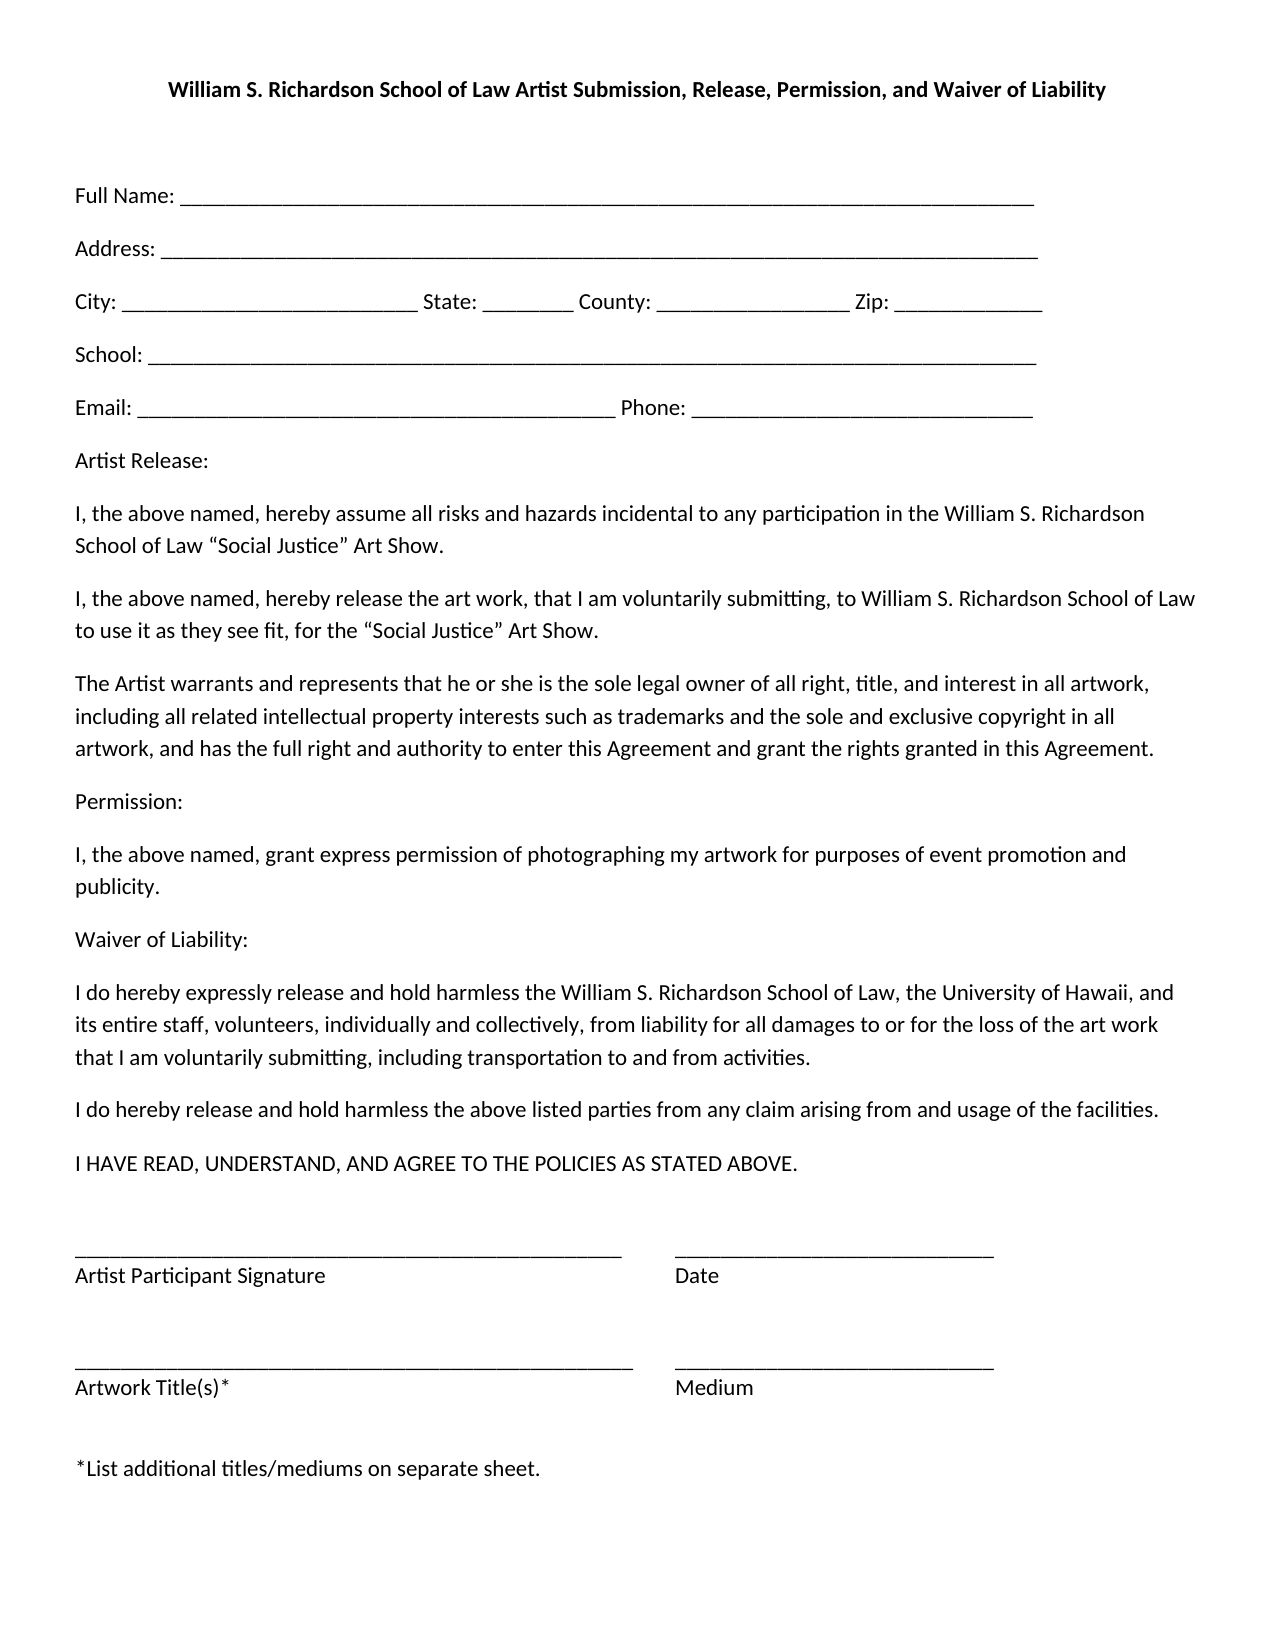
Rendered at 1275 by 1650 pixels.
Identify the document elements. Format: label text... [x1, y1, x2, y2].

text ________________________________________________ ____________________________ [75, 1233, 1200, 1261]
text School: ______________________________________________________________________________ [75, 340, 1200, 368]
text Email: __________________________________________ Phone: ______________________________ [75, 393, 1200, 421]
text I HAVE READ, UNDERSTAND, AND AGREE TO THE POLICIES AS STATED ABOVE. [75, 1149, 1200, 1177]
text Address: _____________________________________________________________________________ [75, 234, 1200, 262]
text City: __________________________ State: ________ County: _________________ Zip: _____________ [75, 287, 1200, 315]
text I, the above named, hereby assume all risks and hazards incidental to any participation in the William S. Richardson School of Law “Social Justice” Art Show. [75, 499, 1200, 559]
text I do hereby release and hold harmless the above listed parties from any claim arising from and usage of the facilities. [75, 1096, 1200, 1124]
text Artwork Title(s)* Medium [75, 1373, 1200, 1401]
text I do hereby expressly release and hold harmless the William S. Richardson School of Law, the University of Hawaii, and its entire staff, volunteers, individually and collectively, from liability for all damages to or for the loss of the art work that I am voluntarily submitting, including transportation to and from activities. [75, 978, 1200, 1071]
text Full Name: ___________________________________________________________________________ [75, 181, 1200, 209]
text The Artist warrants and represents that he or she is the sole legal owner of all right, title, and interest in all artwork, including all related intellectual property interests such as trademarks and the sole and exclusive copyright in all artwork, and has the full right and authority to enter this Agreement and grant the rights granted in this Agreement. [75, 669, 1200, 762]
text Artist Release: [75, 446, 1200, 474]
text I, the above named, hereby release the art work, that I am voluntarily submitting, to William S. Richardson School of Law to use it as they see fit, for the “Social Justice” Art Show. [75, 584, 1200, 644]
text William S. Richardson School of Law Artist Submission, Release, Permission, and Waiver of Liability [75, 75, 1200, 103]
text *List additional titles/mediums on separate sheet. [75, 1454, 1200, 1482]
text Artist Participant Signature Date [75, 1261, 1200, 1289]
text _________________________________________________ ____________________________ [75, 1345, 1200, 1373]
text Waiver of Liability: [75, 925, 1200, 953]
text Permission: [75, 787, 1200, 815]
text I, the above named, grant express permission of photographing my artwork for purposes of event promotion and publicity. [75, 840, 1200, 900]
